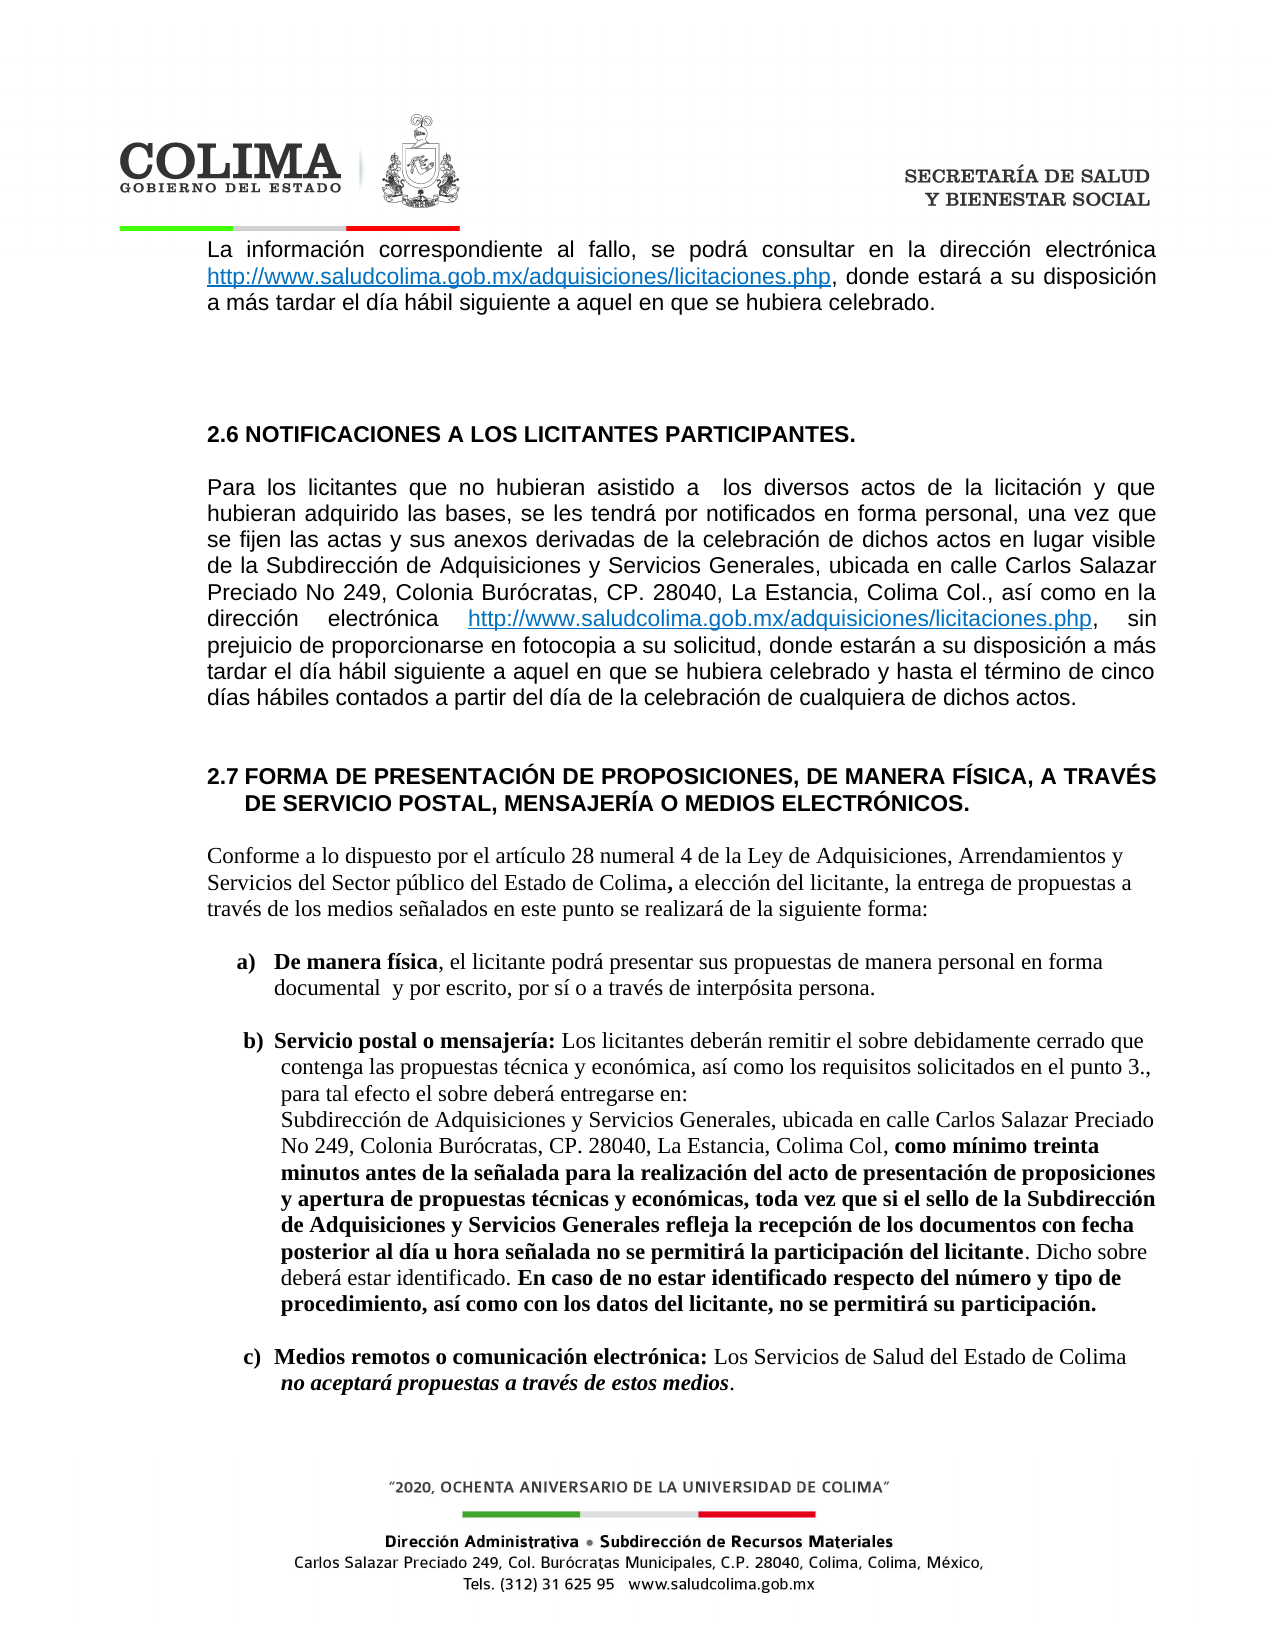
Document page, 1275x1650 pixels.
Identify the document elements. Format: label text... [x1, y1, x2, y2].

picture [3, 29, 1267, 255]
text 2.6 NOTIFICACIONES A LOS LICITANTES PARTICIPANTES. [207, 421, 1157, 447]
text Para los licitantes que no hubieran asistido a los diversos actos de la licitación y que hubieran adquirido las bases, se les tendrá por notificados en forma personal, una vez que se fijen las actas y sus anexos derivadas de la celebración de dichos actos en lugar visible de la Subdirección de Adquisiciones y Servicios Generales, ubicada en calle Carlos Salazar Preciado No 249, Colonia Burócratas, CP. 28040, La Estancia, Colima Col., así como en la dirección electrónica http://www.saludcolima.gob.mx/adquisiciones/licitaciones.php, sin prejuicio de proporcionarse en fotocopia a su solicitud, donde estarán a su disposición a más tardar el día hábil siguiente a aquel en que se hubiera celebrado y hasta el término de cinco días hábiles contados a partir del día de la celebración de cualquiera de dichos actos. [207, 473, 1157, 711]
picture [0, 1462, 1275, 1622]
list De manera física, el licitante podrá presentar sus propuestas de manera personal en forma documental y por escrito, por sí o a través de interpósita persona. [236, 948, 1157, 1001]
text Subdirección de Adquisiciones y Servicios Generales, ubicada en calle Carlos Salazar Preciado No 249, Colonia Burócratas, CP. 28040, La Estancia, Colima Col, como mínimo treinta minutos antes de la señalada para la realización del acto de presentación de proposiciones y apertura de propuestas técnicas y económicas, toda vez que si el sello de la Subdirección de Adquisiciones y Servicios Generales refleja la recepción de los documentos con fecha posterior al día u hora señalada no se permitirá la participación del licitante. Dicho sobre deberá estar identificado. En caso de no estar identificado respecto del número y tipo de procedimiento, así como con los datos del licitante, no se permitirá su participación. [281, 1106, 1157, 1317]
list Medios remotos o comunicación electrónica: Los Servicios de Salud del Estado de Colima no aceptará propuestas a través de estos medios. [243, 1343, 1157, 1396]
text Conforme a lo dispuesto por el artículo 28 numeral 4 de la Ley de Adquisiciones, Arrendamientos y Servicios del Sector público del Estado de Colima, a elección del licitante, la entrega de propuestas a través de los medios señalados en este punto se realizará de la siguiente forma: [207, 842, 1157, 921]
list Servicio postal o mensajería: Los licitantes deberán remitir el sobre debidamente cerrado que contenga las propuestas técnica y económica, así como los requisitos solicitados en el punto 3., para tal efecto el sobre deberá entregarse en: [243, 1027, 1157, 1106]
text La información correspondiente al fallo, se podrá consultar en la dirección electrónica http://www.saludcolima.gob.mx/adquisiciones/licitaciones.php, donde estará a su disposición a más tardar el día hábil siguiente a aquel en que se hubiera celebrado. [207, 236, 1157, 315]
list FORMA DE PRESENTACIÓN DE PROPOSICIONES, DE MANERA FÍSICA, A TRAVÉS DE SERVICIO POSTAL, MENSAJERÍA O MEDIOS ELECTRÓNICOS. [207, 763, 1157, 816]
